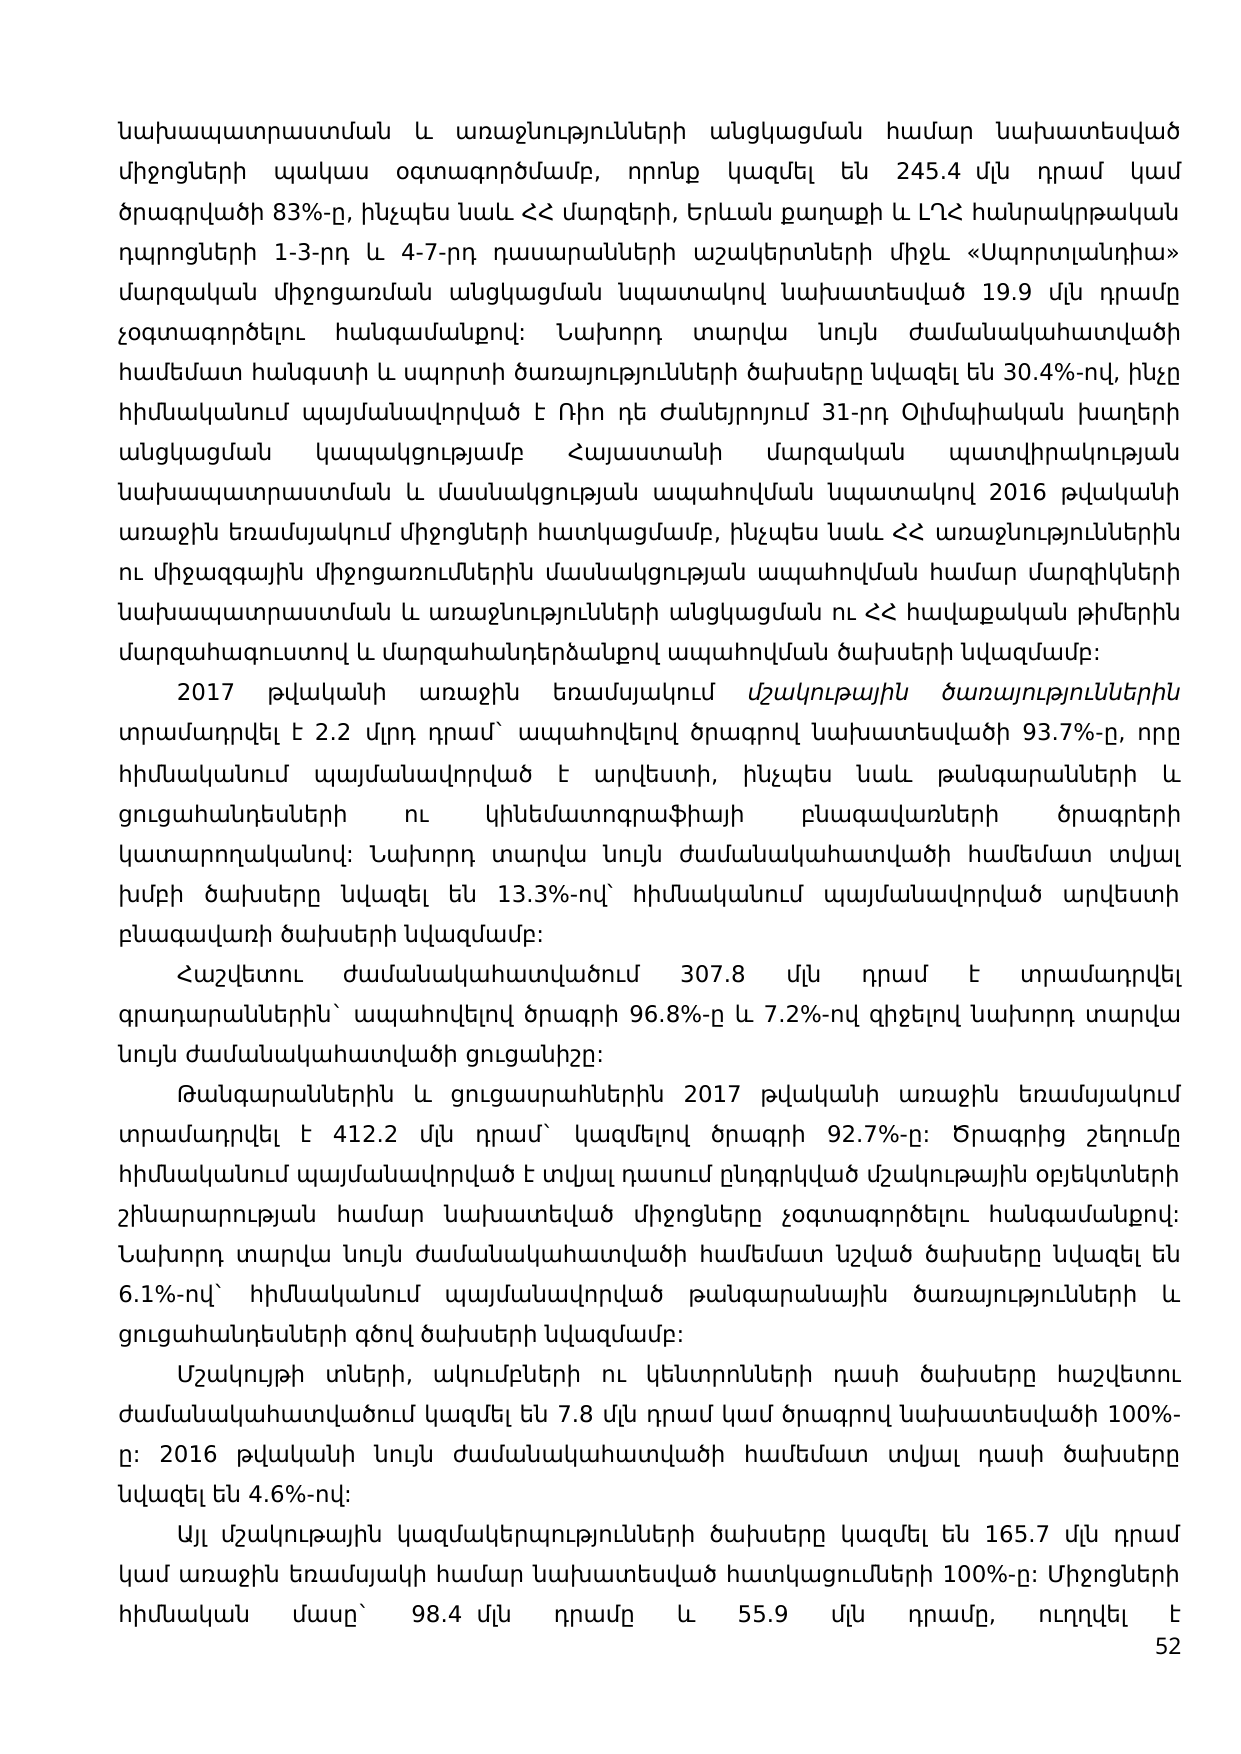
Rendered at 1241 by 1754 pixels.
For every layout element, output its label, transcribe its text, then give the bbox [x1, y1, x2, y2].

text 2017 թվականի առաջին եռամսյակում մշակութային ծառայություններին տրամադրվել է 2.2 մլրդ դրամ` ապահովելով ծրագրով նախատեսվածի 93.7%-ը, որը հիմնականում պայմանավորված է արվեստի, ինչպես նաև թանգարանների և ցուցահանդեսների ու կինեմատոգրաֆիայի բնագավառների ծրագրերի կատարողականով: Նախորդ տարվա նույն ժամանակահատվածի համեմատ տվյալ խմբի ծախսերը նվազել են 13.3%-ով՝ հիմնականում պայմանավորված արվեստի բնագավառի ծախսերի նվազմամբ: [118, 679, 1181, 948]
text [118, 1521, 1181, 1629]
text Մշակույթի տների, ակումբների ու կենտրոնների դասի ծախսերը հաշվետու ժամանակահատվածում կազմել են 7.8 մլն դրամ կամ ծրագրով նախատեսվածի 100%-ը: 2016 թվականի նույն ժամանակահատվածի համեմատ տվյալ դասի ծախսերը նվազել են 4.6%-ով: [118, 1361, 1181, 1508]
text Թանգարաններին և ցուցասրահներին 2017 թվականի առաջին եռամսյակում տրամադրվել է 412.2 մլն դրամ` կազմելով ծրագրի 92.7%-ը: Ծրագրից շեղումը հիմնականում պայմանավորված է տվյալ դասում ընդգրկված մշակութային օբյեկտների շինարարության համար նախատեված միջոցները չօգտագործելու հանգամանքով: Նախորդ տարվա նույն ժամանակահատվածի համեմատ նշված ծախսերը նվազել են 6.1%-ով` հիմնականում պայմանավորված թանգարանային ծառայությունների և ցուցահանդեսների գծով ծախսերի նվազմամբ: [118, 1081, 1181, 1348]
text Հաշվետու ժամանակահատվածում 307.8 մլն դրամ է տրամադրվել գրադարաններին` ապահովելով ծրագրի 96.8%-ը և 7.2%-ով զիջելով նախորդ տարվա նույն ժամանակահատվածի ցուցանիշը: [118, 961, 1181, 1068]
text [118, 118, 1181, 666]
